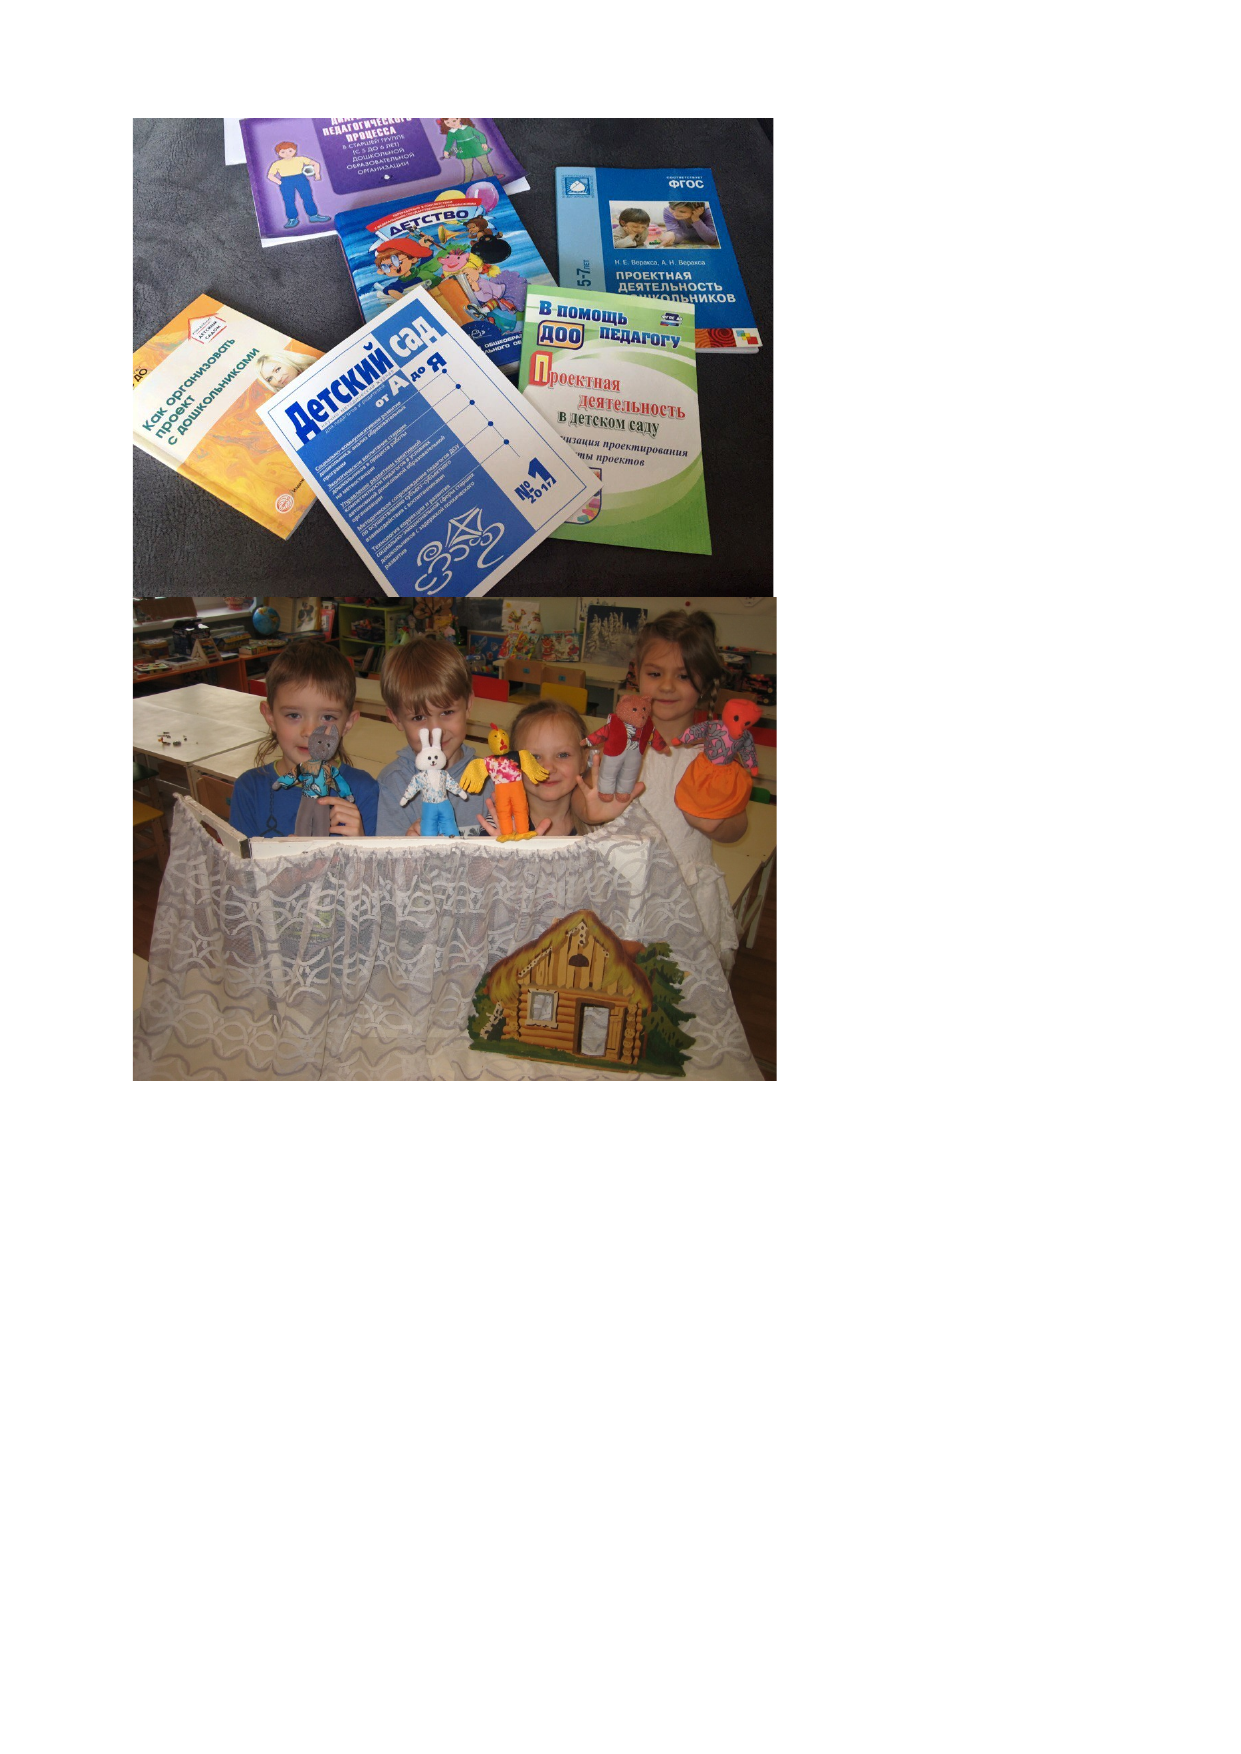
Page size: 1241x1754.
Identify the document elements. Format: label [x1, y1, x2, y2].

picture [132, 118, 777, 1081]
